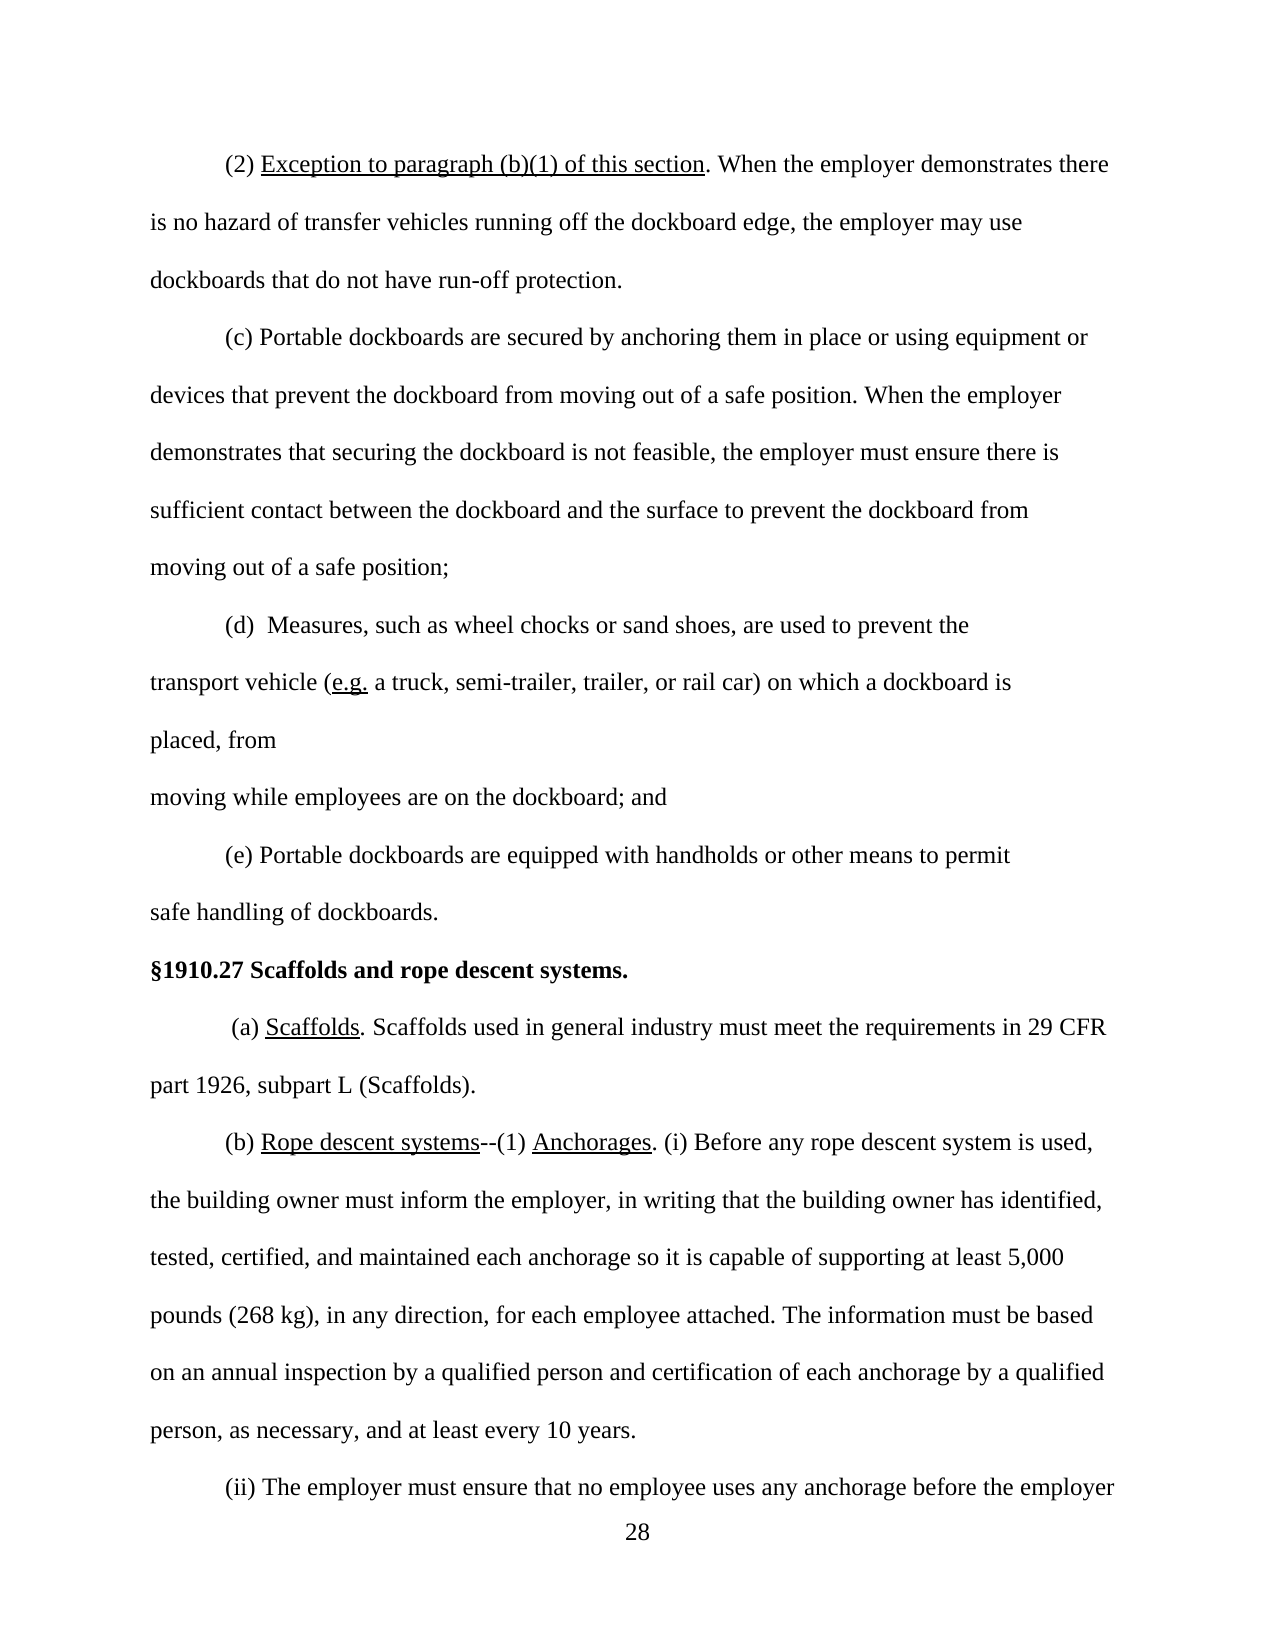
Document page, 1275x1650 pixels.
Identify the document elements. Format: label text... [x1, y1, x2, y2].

list The employer must ensure that no employee uses any anchorage before the employer [150, 1472, 1135, 1501]
list Measures, such as wheel chocks or sand shoes, are used to prevent the transport vehicle (e.g. a truck, semi-trailer, trailer, or rail car) on which a dockboard is placed, from [150, 610, 1064, 753]
text part 1926, subpart L (Scaffolds). [150, 1070, 1135, 1098]
text (2) Exception to paragraph (b)(1) of this section. When the employer demonstrates there [225, 149, 1135, 178]
text the building owner must inform the employer, in writing that the building owner has identified, tested, certified, and maintained each anchorage so it is capable of supporting at least 5,000 pounds (268 kg), in any direction, for each employee attached. The information must be based on an annual inspection by a qualified person and certification of each anchorage by a qualified person, as necessary, and at least every 10 years. [150, 1185, 1107, 1443]
text is no hazard of transfer vehicles running off the dockboard edge, the employer may use dockboards that do not have run-off protection. [150, 207, 1025, 293]
text moving while employees are on the dockboard; and [150, 782, 1135, 811]
list Portable dockboards are secured by anchoring them in place or using equipment or devices that prevent the dockboard from moving out of a safe position. When the employer demonstrates that securing the dockboard is not feasible, the employer must ensure there is sufficient contact between the dockboard and the surface to prevent the dockboard from moving out of a safe position; [150, 322, 1111, 581]
subtitle §1910.27 Scaffolds and rope descent systems. [150, 955, 1135, 984]
list Portable dockboards are equipped with handholds or other means to permit safe handling of dockboards. [150, 840, 1057, 926]
list Scaffolds. Scaffolds used in general industry must meet the requirements in 29 CFR [231, 1012, 1135, 1041]
list Rope descent systems--(1) Anchorages. (i) Before any rope descent system is used, [225, 1127, 1135, 1156]
